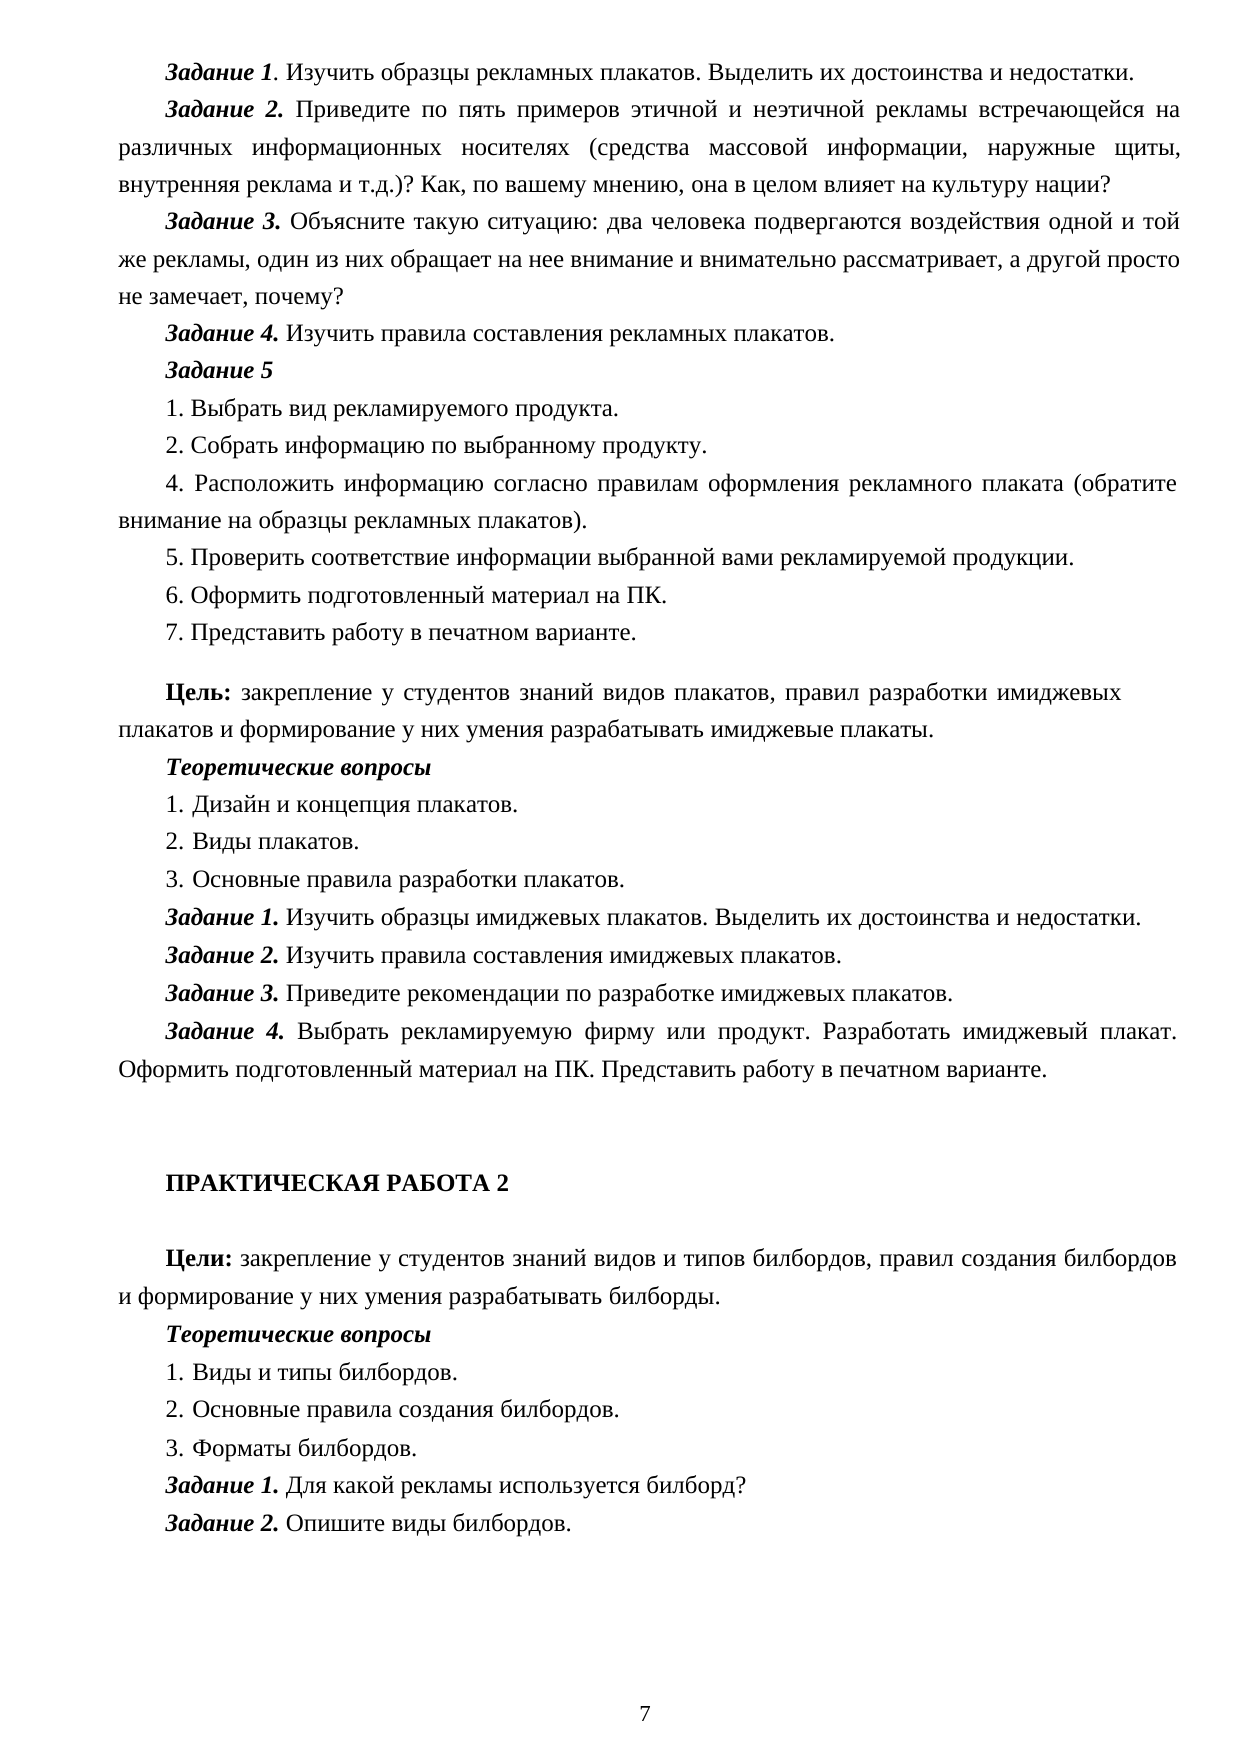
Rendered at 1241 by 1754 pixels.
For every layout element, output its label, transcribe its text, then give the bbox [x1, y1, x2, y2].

subtitle ПРАКТИЧЕСКАЯ РАБОТА 2 [165, 1168, 1192, 1197]
list Собрать информацию по выбранному продукту. [165, 430, 1192, 459]
list Основные правила создания билбордов. [165, 1394, 1192, 1423]
list Проверить соответствие информации выбранной вами рекламируемой продукции. [165, 542, 1192, 571]
list Виды плакатов. [165, 826, 1192, 855]
text Цели: закрепление у студентов знаний видов и типов билбордов, правил создания билбордов и формирование у них умения разрабатывать билборды. [118, 1243, 1183, 1310]
text Задание 4. Выбрать рекламируемую фирму или продукт. Разработать имиджевый плакат. [165, 1016, 1192, 1045]
text Задание 2. Приведите по пять примеров этичной и неэтичной рекламы встречающейся на различных информационных носителях (средства массовой информации, наружные щиты, внутренняя реклама и т.д.)? Как, по вашему мнению, она в целом влияет на культуру нации? [118, 94, 1181, 198]
list Форматы билбордов. [165, 1433, 1192, 1461]
subtitle Теоретические вопросы [165, 1319, 1192, 1347]
list Расположить информацию согласно правилам оформления рекламного плаката (обратите внимание на образцы рекламных плакатов). [118, 468, 1181, 534]
list Представить работу в печатном варианте. [165, 617, 1192, 646]
text Задание 3. Объясните такую ситуацию: два человека подвергаются воздействия одной и той же рекламы, один из них обращает на нее внимание и внимательно рассматривает, а другой просто не замечает, почему? [118, 206, 1181, 310]
text Задание 1. Изучить образцы рекламных плакатов. Выделить их достоинства и недостатки. [165, 57, 1192, 86]
text Задание 1. Изучить образцы имиджевых плакатов. Выделить их достоинства и недостатки. [165, 902, 1192, 931]
text Оформить подготовленный материал на ПК. Представить работу в печатном варианте. [118, 1054, 1192, 1083]
text Задание 3. Приведите рекомендации по разработке имиджевых плакатов. [165, 978, 1192, 1007]
subtitle Задание 5 [165, 356, 1192, 384]
list Выбрать вид рекламируемого продукта. [165, 393, 1192, 422]
text Задание 2. Изучить правила составления имиджевых плакатов. [165, 940, 1192, 969]
list Оформить подготовленный материал на ПК. [165, 580, 1192, 608]
text Задание 4. Изучить правила составления рекламных плакатов. [165, 318, 1192, 347]
list Виды и типы билбордов. [165, 1357, 1192, 1385]
list Дизайн и концепция плакатов. [165, 789, 1192, 818]
text Задание 1. Для какой рекламы используется билборд? [165, 1471, 1192, 1499]
text Задание 2. Опишите виды билбордов. [165, 1508, 1192, 1537]
text Цель: закрепление у студентов знаний видов плакатов, правил разработки имиджевых плакатов и формирование у них умения разрабатывать имиджевые плакаты. [118, 677, 1192, 743]
subtitle Теоретические вопросы [165, 752, 1192, 780]
list Основные правила разработки плакатов. [165, 864, 1192, 893]
